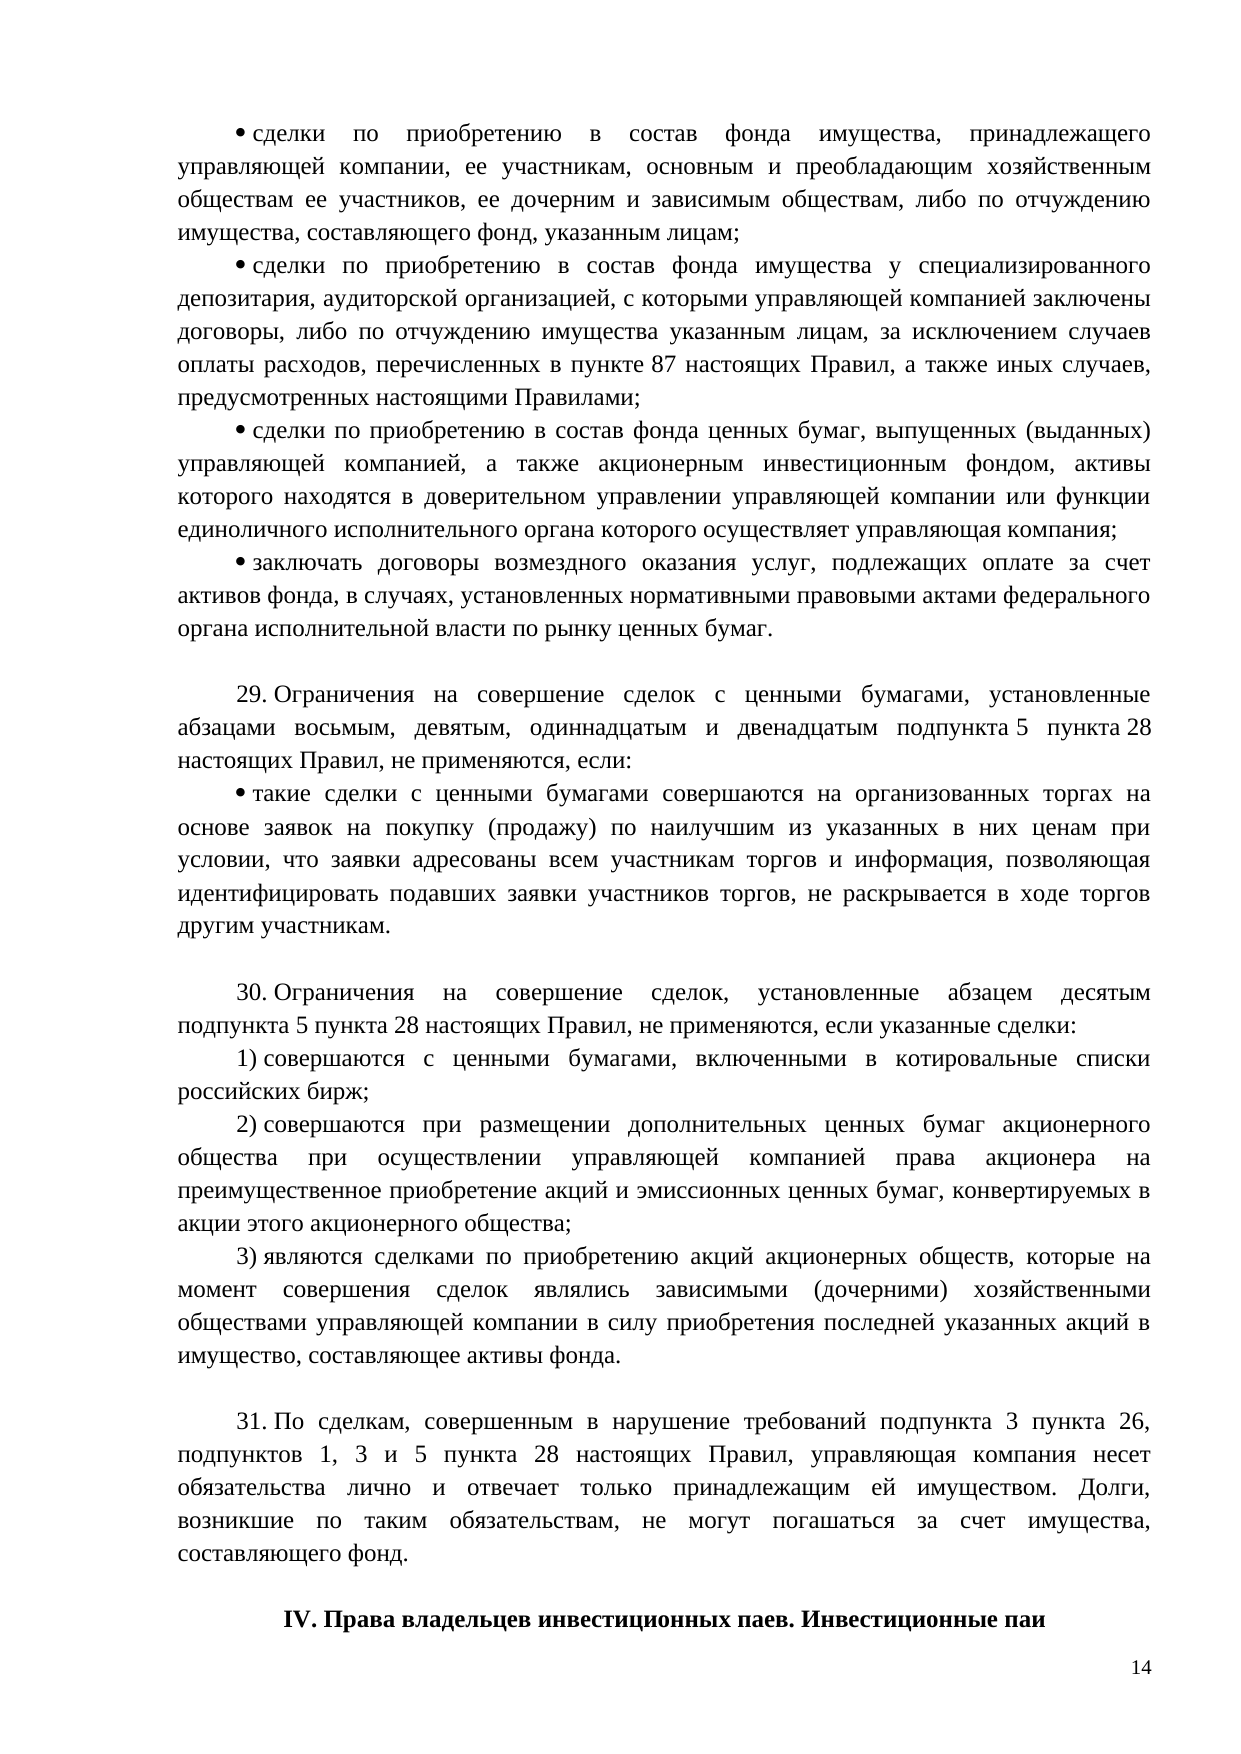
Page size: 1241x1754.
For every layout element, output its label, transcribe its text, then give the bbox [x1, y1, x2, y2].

list сделки по приобретению в состав фонда ценных бумаг, выпущенных (выданных) управляющей компанией, а также акционерным инвестиционным фондом, активы которого находятся в доверительном управлении управляющей компании или функции единоличного исполнительного органа которого осуществляет управляющая компания; [177, 415, 1152, 543]
list заключать договоры возмездного оказания услуг, подлежащих оплате за счет активов фонда, в случаях, установленных нормативными правовыми актами федерального органа исполнительной власти по рынку ценных бумаг. [177, 547, 1152, 642]
text 3) являются сделками по приобретению акций акционерных обществ, которые на момент совершения сделок являлись зависимыми (дочерними) хозяйственными обществами управляющей компании в силу приобретения последней указанных акций в имущество, составляющее активы фонда. [177, 1241, 1152, 1369]
text 2) совершаются при размещении дополнительных ценных бумаг акционерного общества при осуществлении управляющей компанией права акционера на преимущественное приобретение акций и эмиссионных ценных бумаг, конвертируемых в акции этого акционерного общества; [177, 1109, 1152, 1237]
text IV. Права владельцев инвестиционных паев. Инвестиционные паи [177, 1604, 1152, 1633]
text 30. Ограничения на совершение сделок, установленные абзацем десятым подпункта 5 пункта 28 настоящих Правил, не применяются, если указанные сделки: [177, 977, 1152, 1038]
text 1) совершаются с ценными бумагами, включенными в котировальные списки российских бирж; [177, 1043, 1152, 1104]
list сделки по приобретению в состав фонда имущества у специализированного депозитария, аудиторской организацией, с которыми управляющей компанией заключены договоры, либо по отчуждению имущества указанным лицам, за исключением случаев оплаты расходов, перечисленных в пункте 87 настоящих Правил, а также иных случаев, предусмотренных настоящими Правилами; [177, 250, 1152, 411]
list такие сделки с ценными бумагами совершаются на организованных торгах на основе заявок на покупку (продажу) по наилучшим из указанных в них ценам при условии, что заявки адресованы всем участникам торгов и информация, позволяющая идентифицировать подавших заявки участников торгов, не раскрывается в ходе торгов другим участникам. [177, 778, 1152, 939]
list сделки по приобретению в состав фонда имущества, принадлежащего управляющей компании, ее участникам, основным и преобладающим хозяйственным обществам ее участников, ее дочерним и зависимым обществам, либо по отчуждению имущества, составляющего фонд, указанным лицам; [177, 118, 1152, 246]
text 31. По сделкам, совершенным в нарушение требований подпункта 3 пункта 26, подпунктов 1, 3 и 5 пункта 28 настоящих Правил, управляющая компания несет обязательства лично и отвечает только принадлежащим ей имуществом. Долги, возникшие по таким обязательствам, не могут погашаться за счет имущества, составляющего фонд. [177, 1406, 1152, 1567]
text 29. Ограничения на совершение сделок с ценными бумагами, установленные абзацами восьмым, девятым, одиннадцатым и двенадцатым подпункта 5 пункта 28 настоящих Правил, не применяются, если: [177, 679, 1152, 774]
